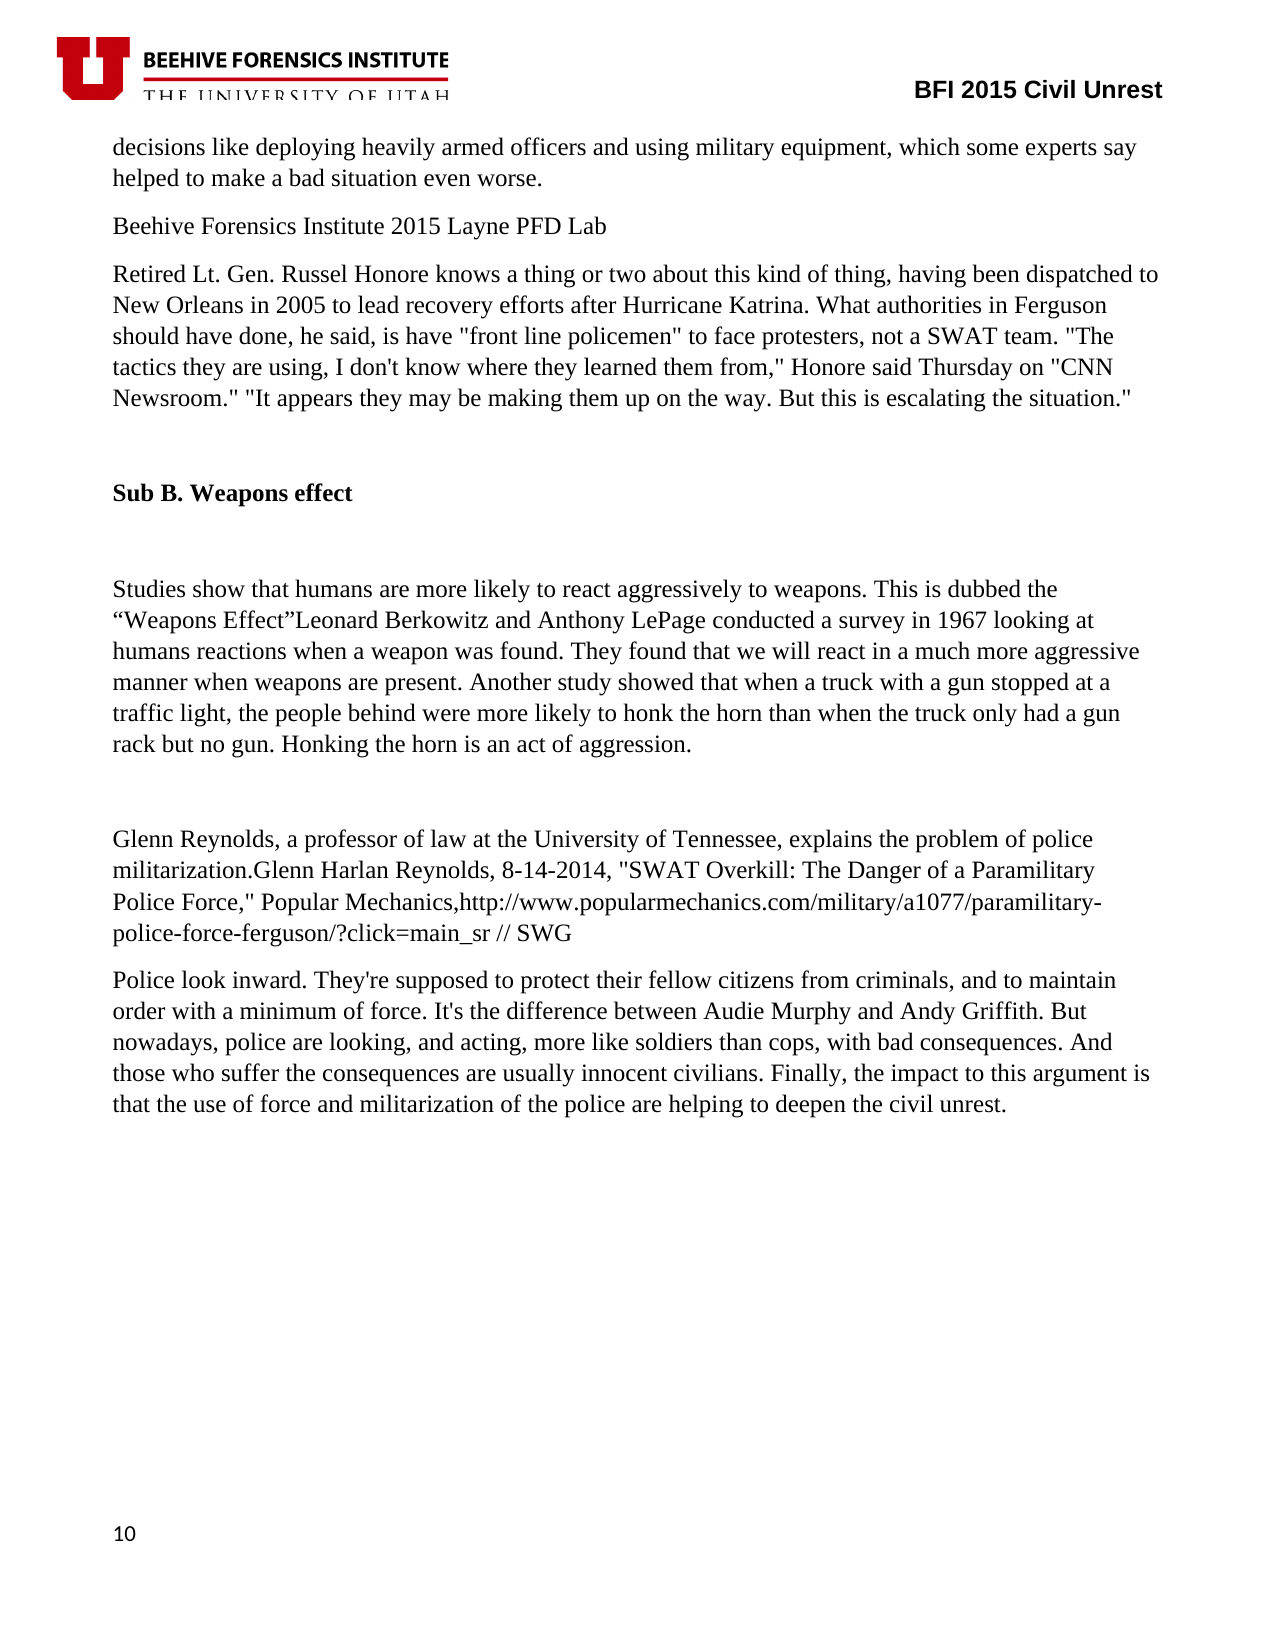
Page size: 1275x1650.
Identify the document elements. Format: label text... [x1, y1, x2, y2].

text Beehive Forensics Institute 2015 Layne PFD Lab [112, 211, 1162, 240]
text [112, 132, 1162, 192]
text Glenn Reynolds, a professor of law at the University of Tennessee, explains the problem of police militarization.Glenn Harlan Reynolds, 8-14-2014, "SWAT Overkill: The Danger of a Paramilitary Police Force," Popular Mechanics,http://www.popularmechanics.com/military/a1077/paramilitary-police-force-ferguson/?click=main_sr // SWG [112, 824, 1162, 946]
picture [56, 37, 449, 100]
text Police look inward. They're supposed to protect their fellow citizens from criminals, and to maintain order with a minimum of force. It's the difference between Audie Murphy and Andy Griffith. But nowadays, police are looking, and acting, more like soldiers than cops, with bad consequences. And those who suffer the consequences are usually innocent civilians. Finally, the impact to this argument is that the use of force and militarization of the police are helping to deepen the civil unrest. [112, 965, 1162, 1118]
text Retired Lt. Gen. Russel Honore knows a thing or two about this kind of thing, having been dispatched to New Orleans in 2005 to lead recovery efforts after Hurricane Katrina. What authorities in Ferguson should have done, he said, is have "front line policemen" to face protesters, not a SWAT team. "The tactics they are using, I don't know where they learned them from," Honore said Thursday on "CNN Newsroom." "It appears they may be making them up on the way. But this is escalating the situation." [112, 259, 1162, 412]
text Sub B. Weapons effect [112, 478, 1162, 507]
text Studies show that humans are more likely to react aggressively to weapons. This is dubbed the “Weapons Effect”Leonard Berkowitz and Anthony LePage conducted a survey in 1967 looking at humans reactions when a weapon was found. They found that we will react in a much more aggressive manner when weapons are present. Another study showed that when a truck with a gun stopped at a traffic light, the people behind were more likely to honk the horn than when the truck only had a gun rack but no gun. Honking the horn is an act of aggression. [112, 574, 1162, 758]
